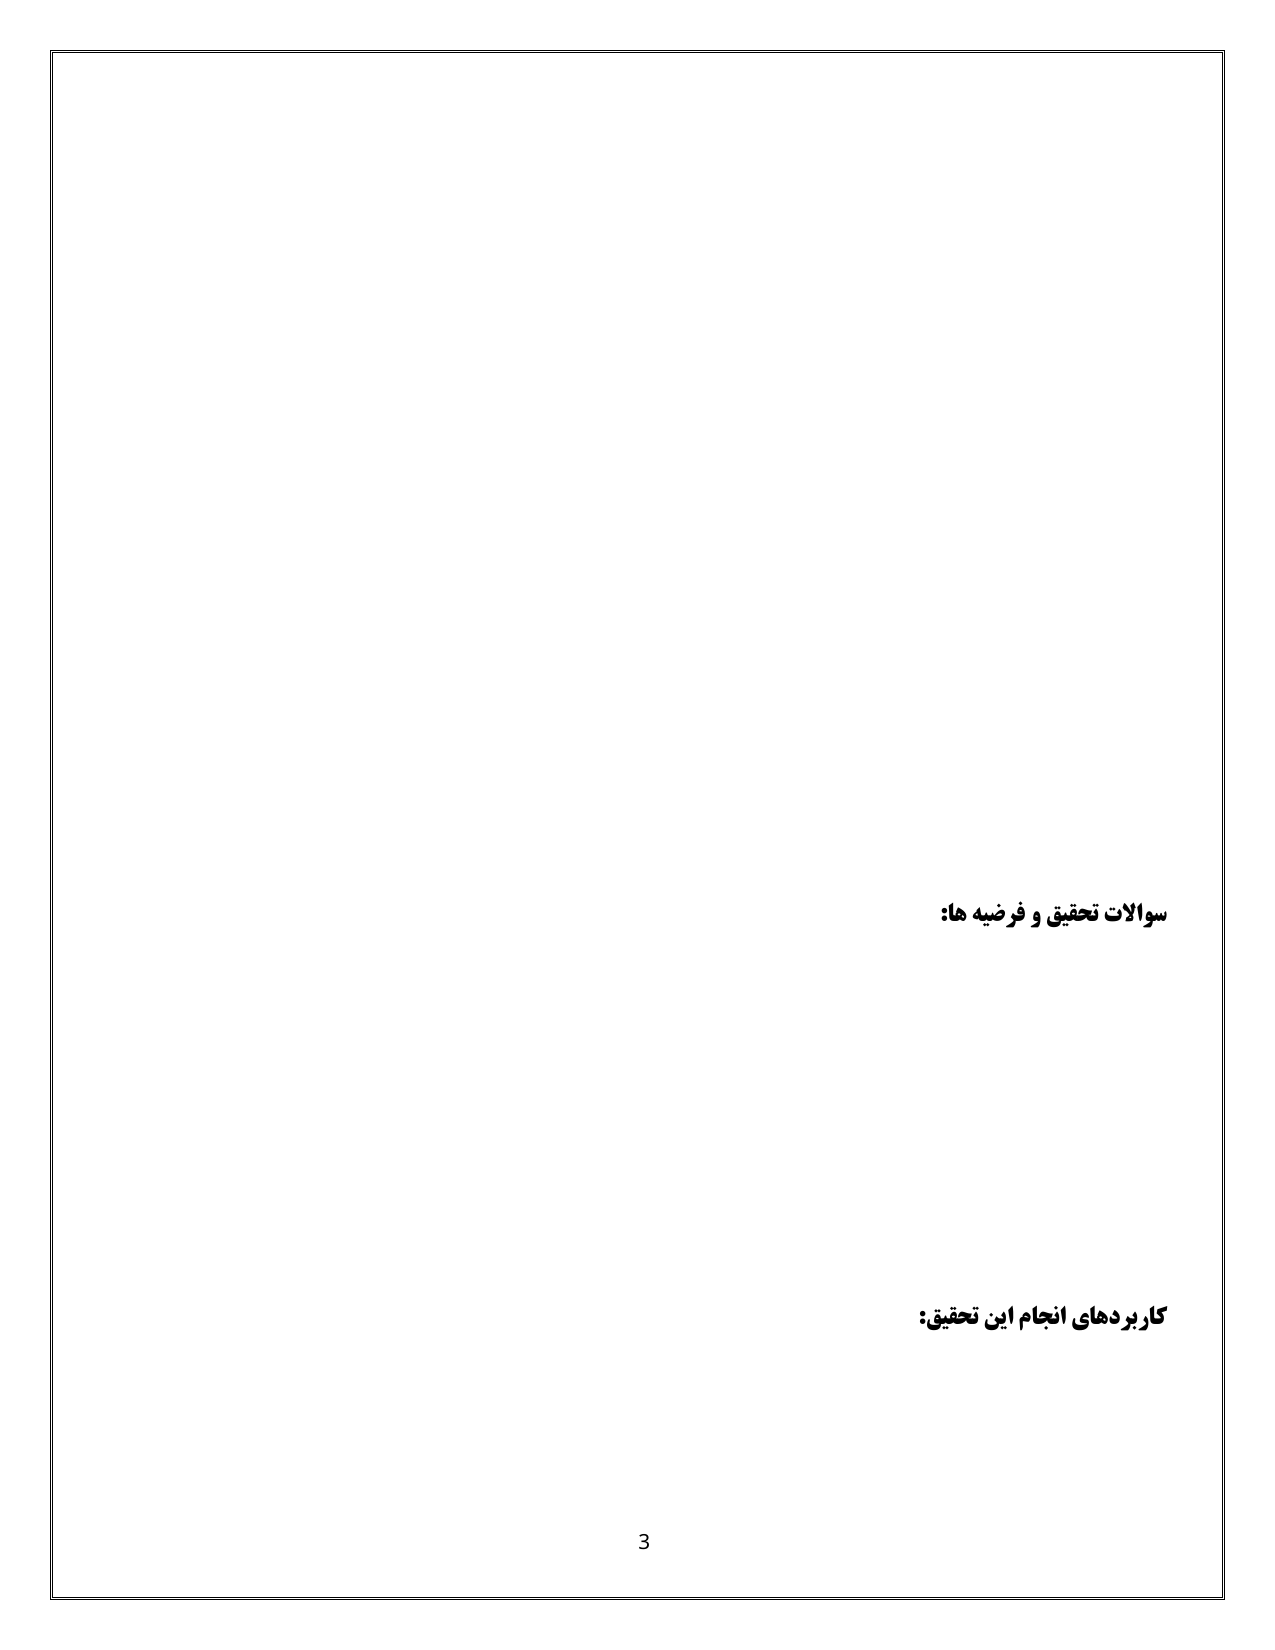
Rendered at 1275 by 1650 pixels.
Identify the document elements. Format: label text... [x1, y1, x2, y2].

text سوالات تحقیق و فرضیه ها: [121, 904, 1167, 929]
text كاربردهای انجام اين تحقيق: [121, 1307, 1167, 1332]
